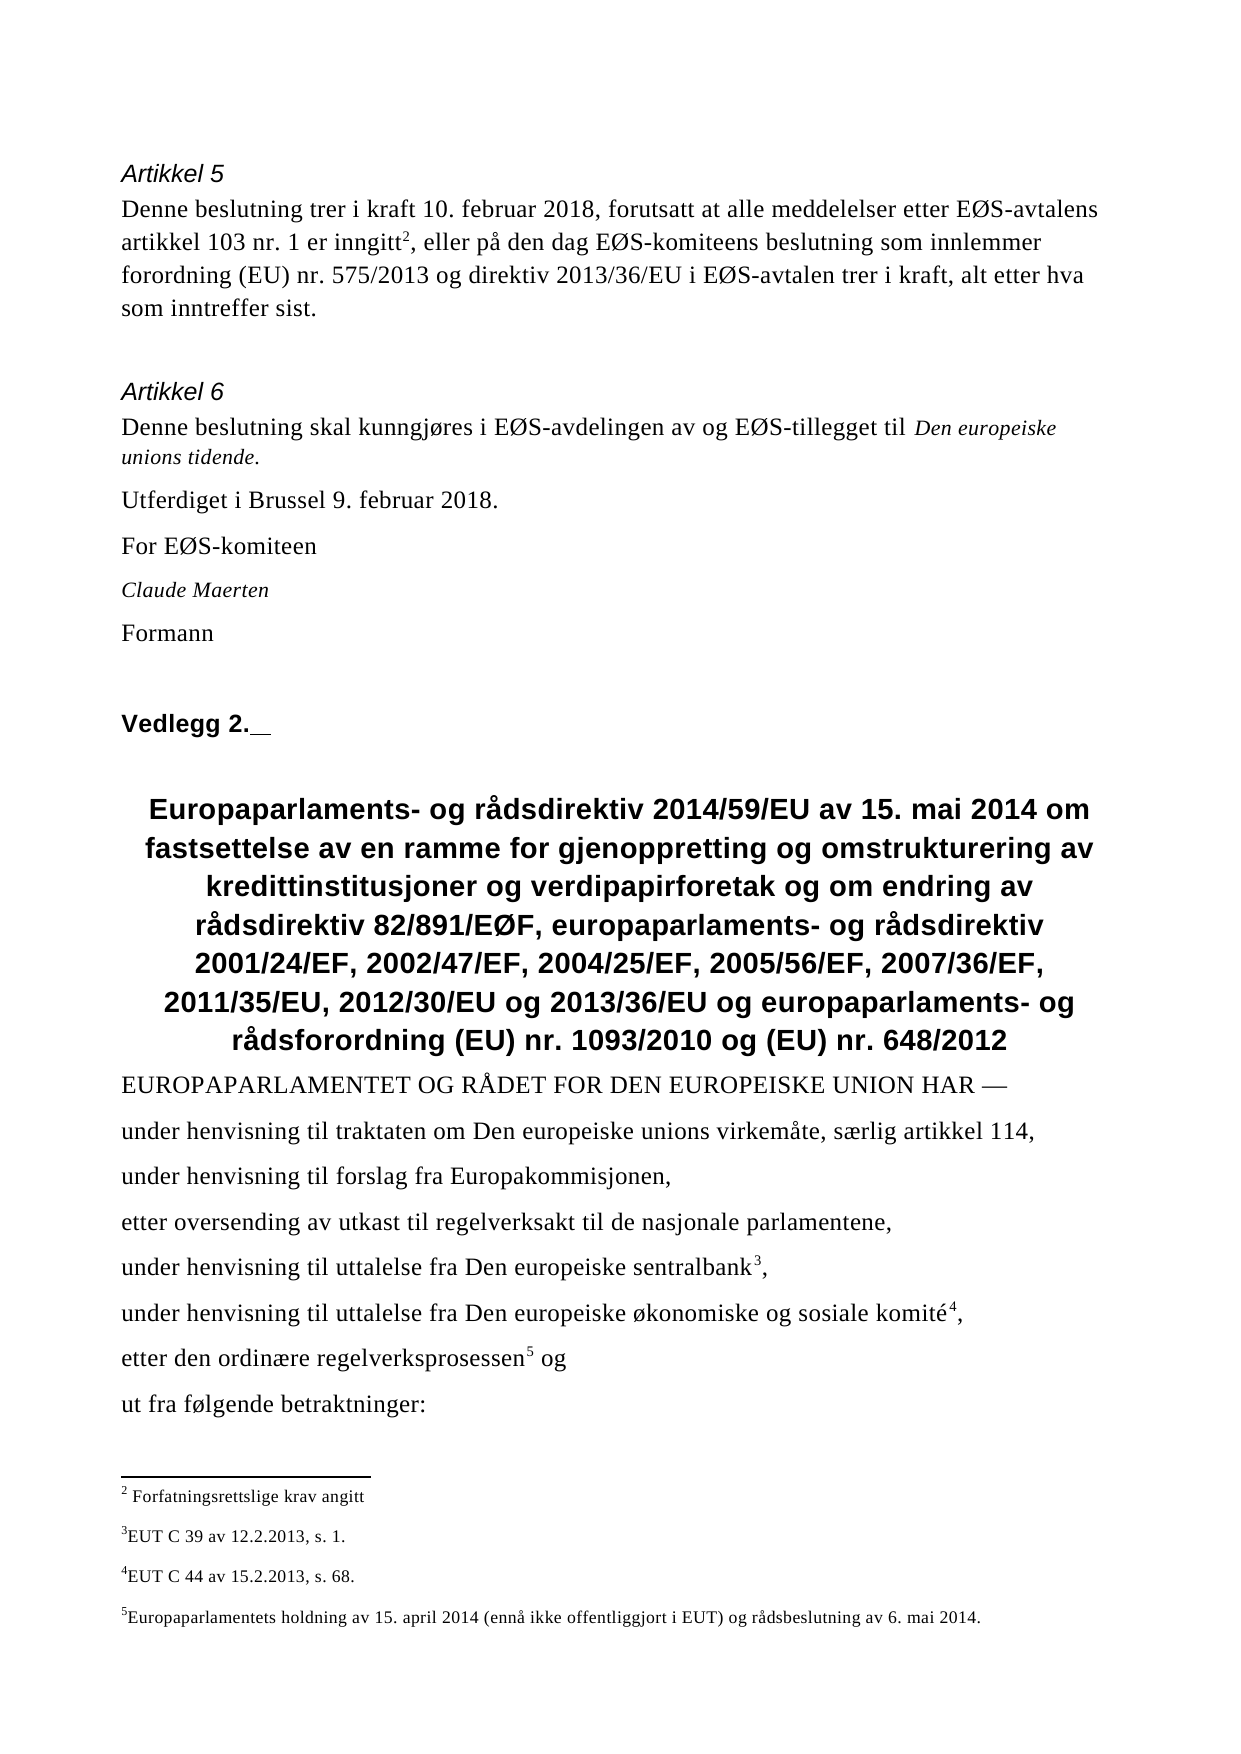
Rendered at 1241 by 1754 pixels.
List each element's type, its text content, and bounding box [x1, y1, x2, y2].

text Claude Maerten [121, 577, 1119, 602]
text Formann [121, 618, 1119, 647]
text under henvisning til traktaten om Den europeiske unions virkemåte, særlig artikkel 114, [121, 1116, 1119, 1144]
text Utferdiget i Brussel 9. februar 2018. [121, 486, 1119, 514]
text Denne beslutning trer i kraft 10. februar 2018, forutsatt at alle meddelelser etter EØS-avtalens artikkel 103 nr. 1 er inngitt, eller på den dag EØS-komiteens beslutning som innlemmer forordning (EU) nr. 575/2013 og direktiv 2013/36/EU i EØS-avtalen trer i kraft, alt etter hva som inntreffer sist. [121, 194, 1119, 322]
text Europaparlaments- og rådsdirektiv 2014/59/EU av 15. mai 2014 om fastsettelse av en ramme for gjenoppretting og omstrukturering av kredittinstitusjoner og verdipapirforetak og om endring av rådsdirektiv 82/891/EØF, europaparlaments- og rådsdirektiv 2001/24/EF, 2002/47/EF, 2004/25/EF, 2005/56/EF, 2007/36/EF, 2011/35/EU, 2012/30/EU og 2013/36/EU og europaparlaments- og rådsforordning (EU) nr. 1093/2010 og (EU) nr. 648/2012 [121, 792, 1119, 1057]
text under henvisning til forslag fra Europakommisjonen, [121, 1161, 1119, 1190]
text Artikkel 5 [121, 159, 1119, 188]
text under henvisning til uttalelse fra Den europeiske økonomiske og sosiale komité, [121, 1298, 1119, 1327]
text Artikkel 6 [121, 377, 1119, 405]
text For EØS-komiteen [121, 531, 1119, 560]
text ut fra følgende betraktninger: [121, 1389, 1119, 1418]
text Denne beslutning skal kunngjøres i EØS-avdelingen av og EØS-tillegget til Den europeiske unions tidende. [121, 412, 1119, 469]
text EUROPAPARLAMENTET OG RÅDET FOR DEN EUROPEISKE UNION HAR — [121, 1070, 1119, 1099]
text under henvisning til uttalelse fra Den europeiske sentralbank, [121, 1252, 1119, 1281]
text etter den ordinære regelverksprosessen og [121, 1343, 1119, 1372]
text etter oversending av utkast til regelverksakt til de nasjonale parlamentene, [121, 1207, 1119, 1236]
